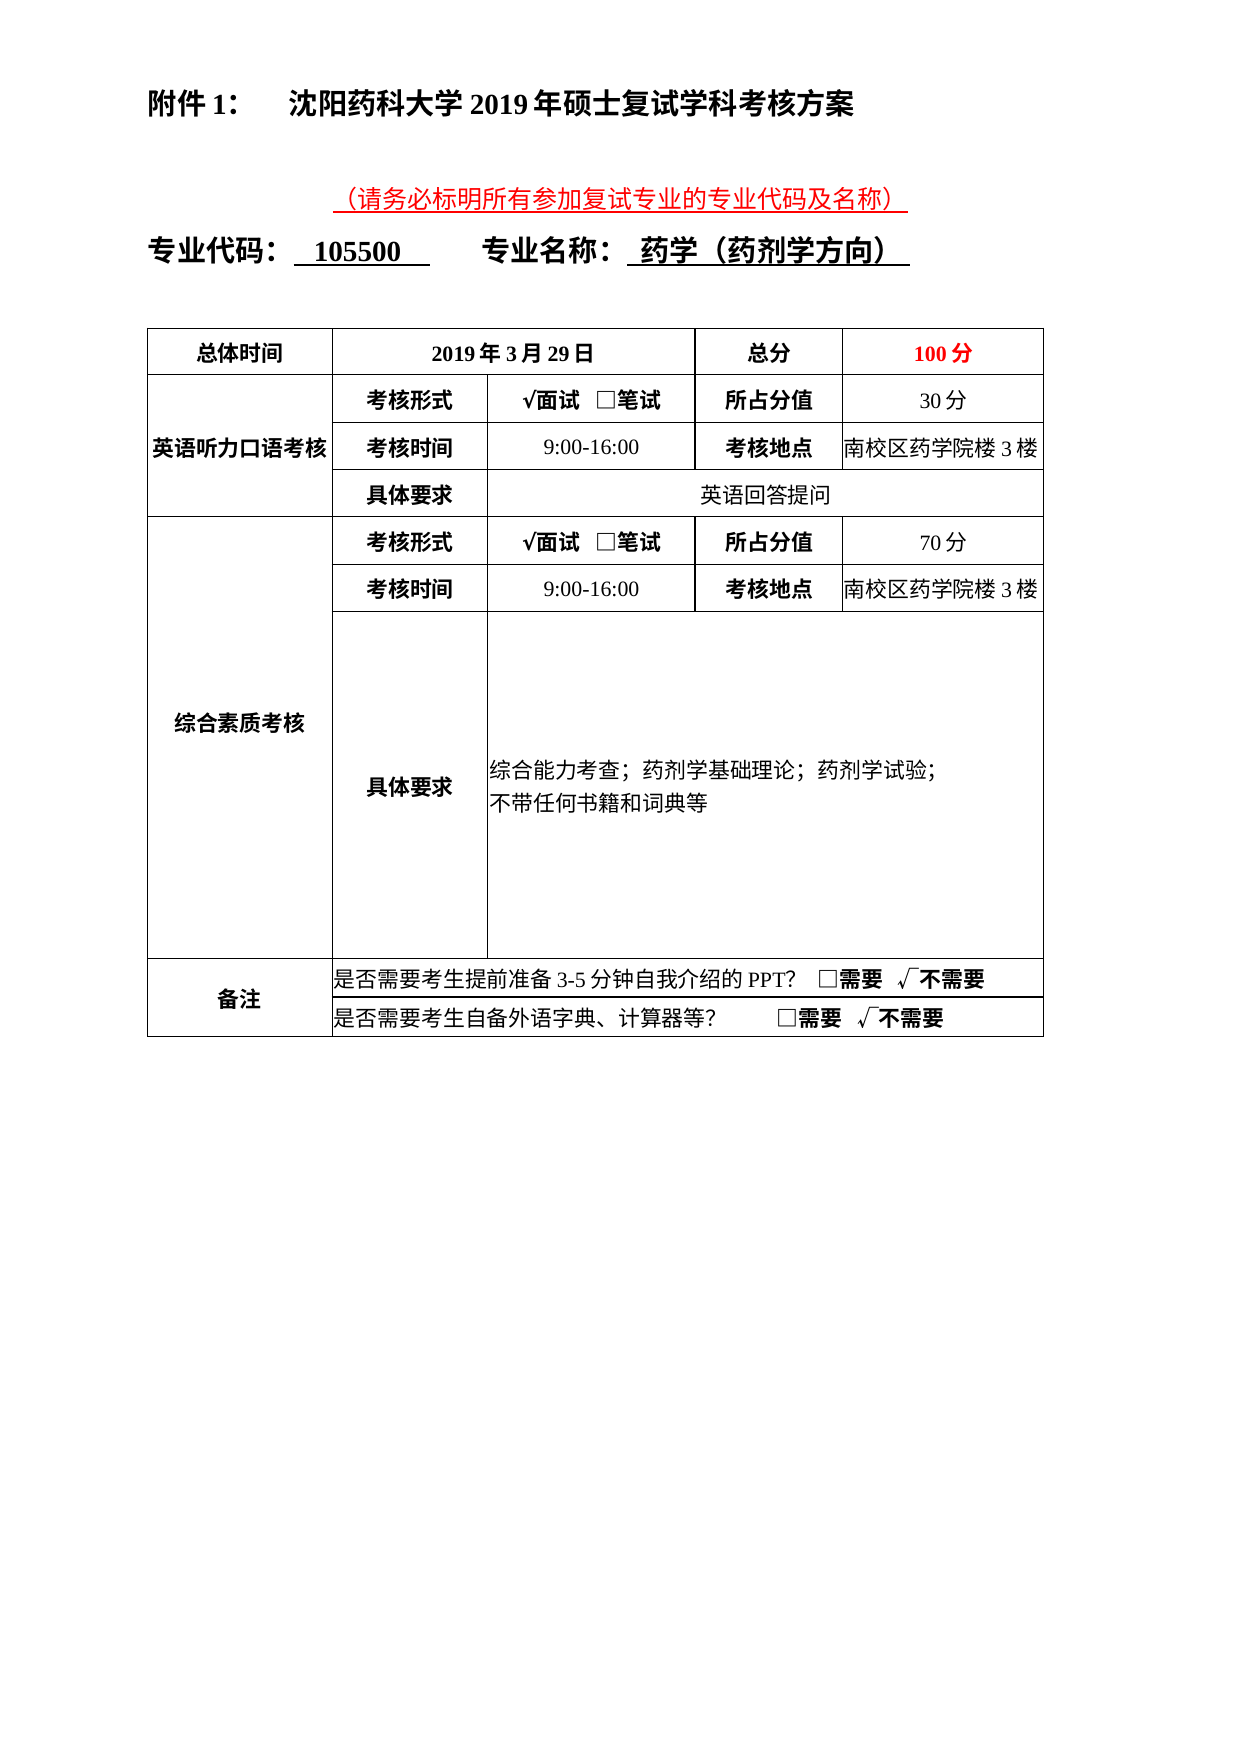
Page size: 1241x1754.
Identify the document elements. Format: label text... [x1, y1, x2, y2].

table_cell 考核形式 [333, 375, 487, 422]
table_cell 英语回答提问 [488, 470, 1043, 516]
table_cell 综合能力考查；药剂学基础理论；药剂学试验； 不带任何书籍和词典等 [488, 612, 1043, 957]
text 专业代码： 105500 专业名称： 药学（药剂学方向） [148, 216, 1092, 281]
table_header [333, 329, 694, 374]
table_header 100分 [843, 329, 1043, 374]
table_cell 所占分值 [696, 375, 842, 422]
table_cell 考核形式 [333, 517, 487, 563]
table_cell 考核时间 [333, 565, 487, 611]
table_cell 备注 [148, 959, 332, 1036]
table_cell 南校区药学院楼3楼 [843, 565, 1043, 611]
table_cell √面试 □笔试 [488, 517, 694, 563]
table_cell 考核地点 [696, 565, 842, 611]
table_cell 70分 [843, 517, 1043, 563]
table_cell 是否需要考生提前准备3-5分钟自我介绍的PPT？ □需要 √不需要 [333, 959, 1043, 996]
table_cell 英语听力口语考核 [148, 375, 332, 516]
table_header 总体时间 [148, 329, 332, 374]
text 附件1： 沈阳药科大学2019年硕士复试学科考核方案 [148, 69, 1092, 134]
table_cell 考核地点 [696, 423, 842, 469]
table_cell 9:00-16:00 [488, 423, 694, 469]
table_cell 9:00-16:00 [488, 565, 694, 611]
table_cell 具体要求 [333, 470, 487, 516]
table_header 总分 [696, 329, 842, 374]
table_cell 南校区药学院楼3楼 [843, 423, 1043, 469]
table_cell 考核时间 [333, 423, 487, 469]
table_cell 综合素质考核 [148, 517, 332, 957]
table_cell √面试 □笔试 [488, 375, 694, 422]
table_cell 所占分值 [696, 517, 842, 563]
text （请务必标明所有参加复试专业的专业代码及名称） [148, 180, 1092, 216]
table_cell 具体要求 [333, 612, 487, 957]
table_cell 是否需要考生自备外语字典、计算器等？ □需要 √不需要 [333, 998, 1043, 1036]
table_cell 30分 [843, 375, 1043, 422]
